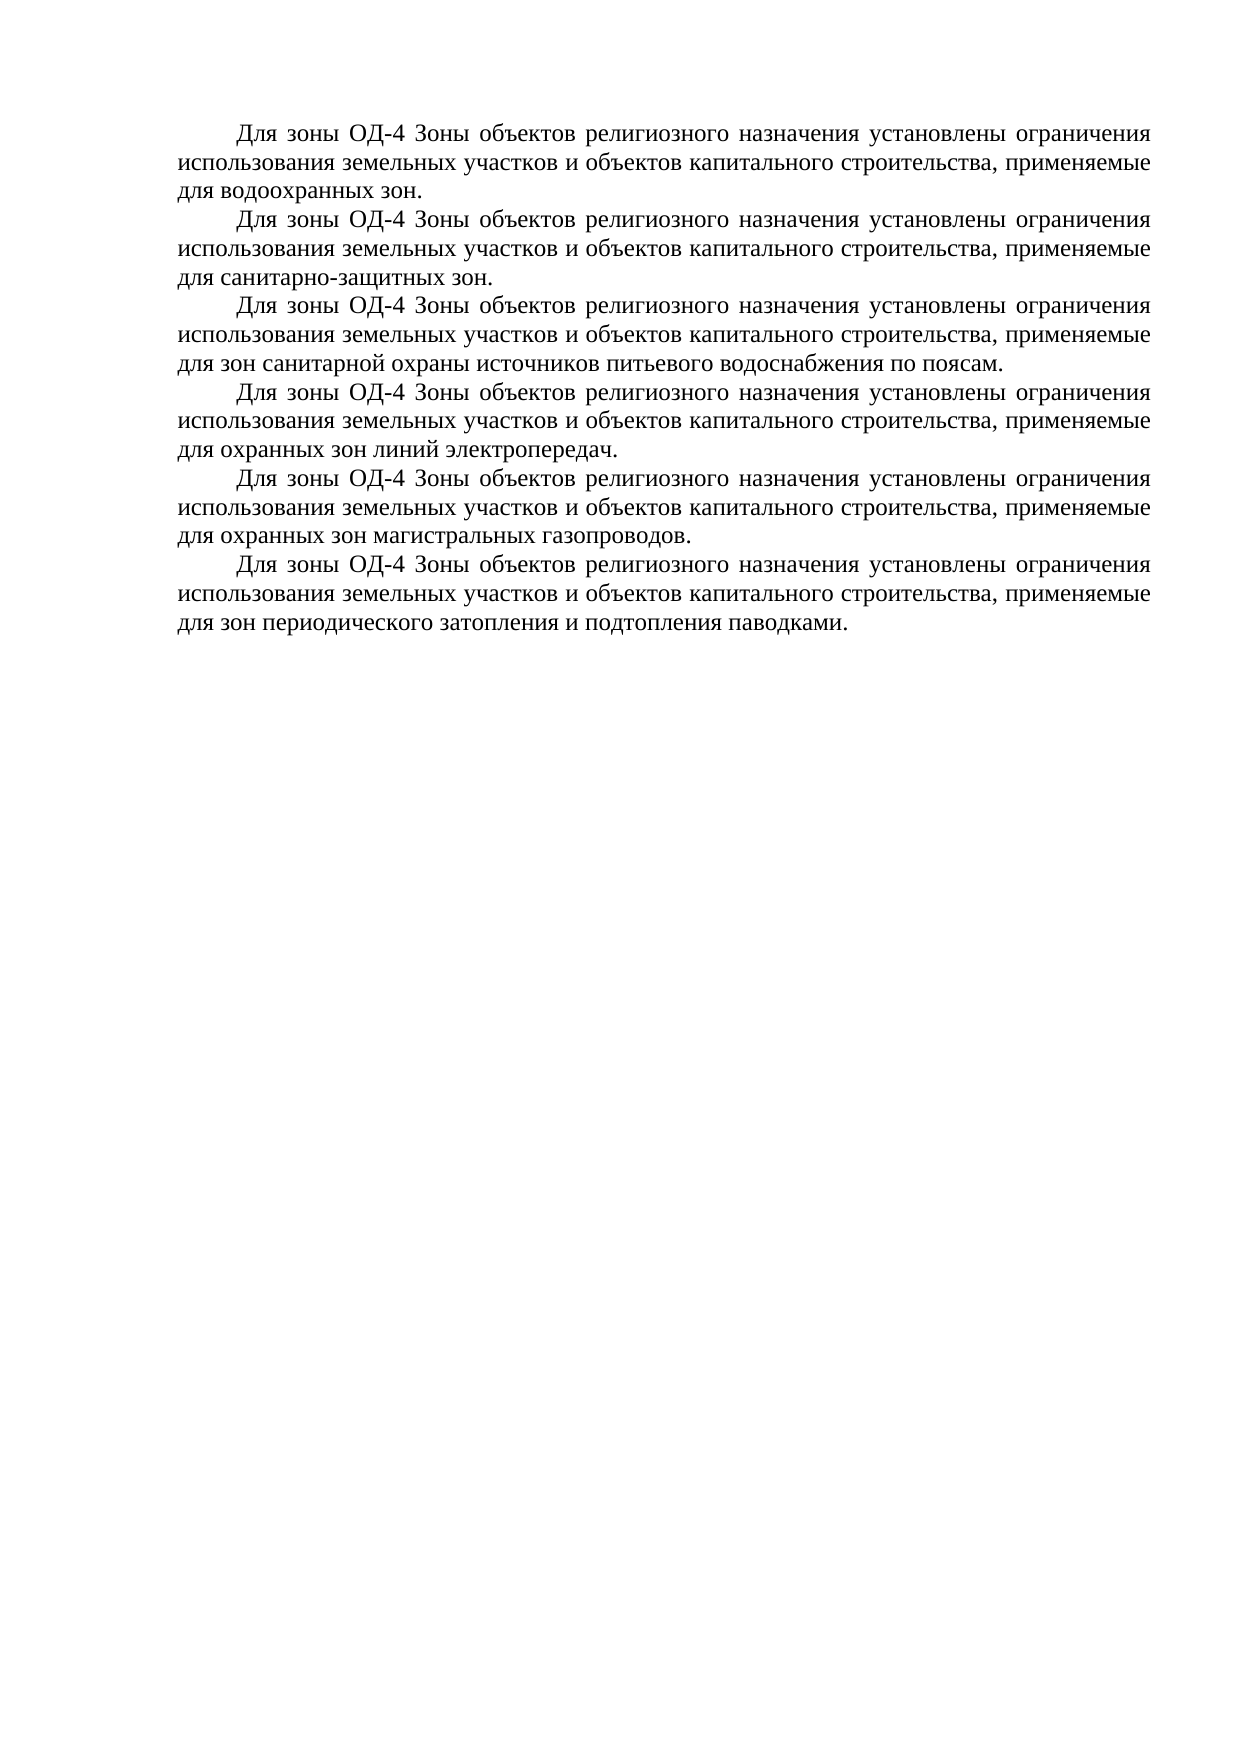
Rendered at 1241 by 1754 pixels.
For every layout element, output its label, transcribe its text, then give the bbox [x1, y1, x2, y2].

text Для зоны ОД-4 Зоны объектов религиозного назначения установлены ограничения использования земельных участков и объектов капитального строительства, применяемые для зон периодического затопления и подтопления паводками. [177, 549, 1152, 636]
text Для зоны ОД-4 Зоны объектов религиозного назначения установлены ограничения использования земельных участков и объектов капитального строительства, применяемые для санитарно-защитных зон. [177, 204, 1152, 291]
text Для зоны ОД-4 Зоны объектов религиозного назначения установлены ограничения использования земельных участков и объектов капитального строительства, применяемые для охранных зон магистральных газопроводов. [177, 463, 1152, 549]
text Для зоны ОД-4 Зоны объектов религиозного назначения установлены ограничения использования земельных участков и объектов капитального строительства, применяемые для водоохранных зон. [177, 118, 1152, 204]
text Для зоны ОД-4 Зоны объектов религиозного назначения установлены ограничения использования земельных участков и объектов капитального строительства, применяемые для зон санитарной охраны источников питьевого водоснабжения по поясам. [177, 291, 1152, 377]
text Для зоны ОД-4 Зоны объектов религиозного назначения установлены ограничения использования земельных участков и объектов капитального строительства, применяемые для охранных зон линий электропередач. [177, 377, 1152, 463]
